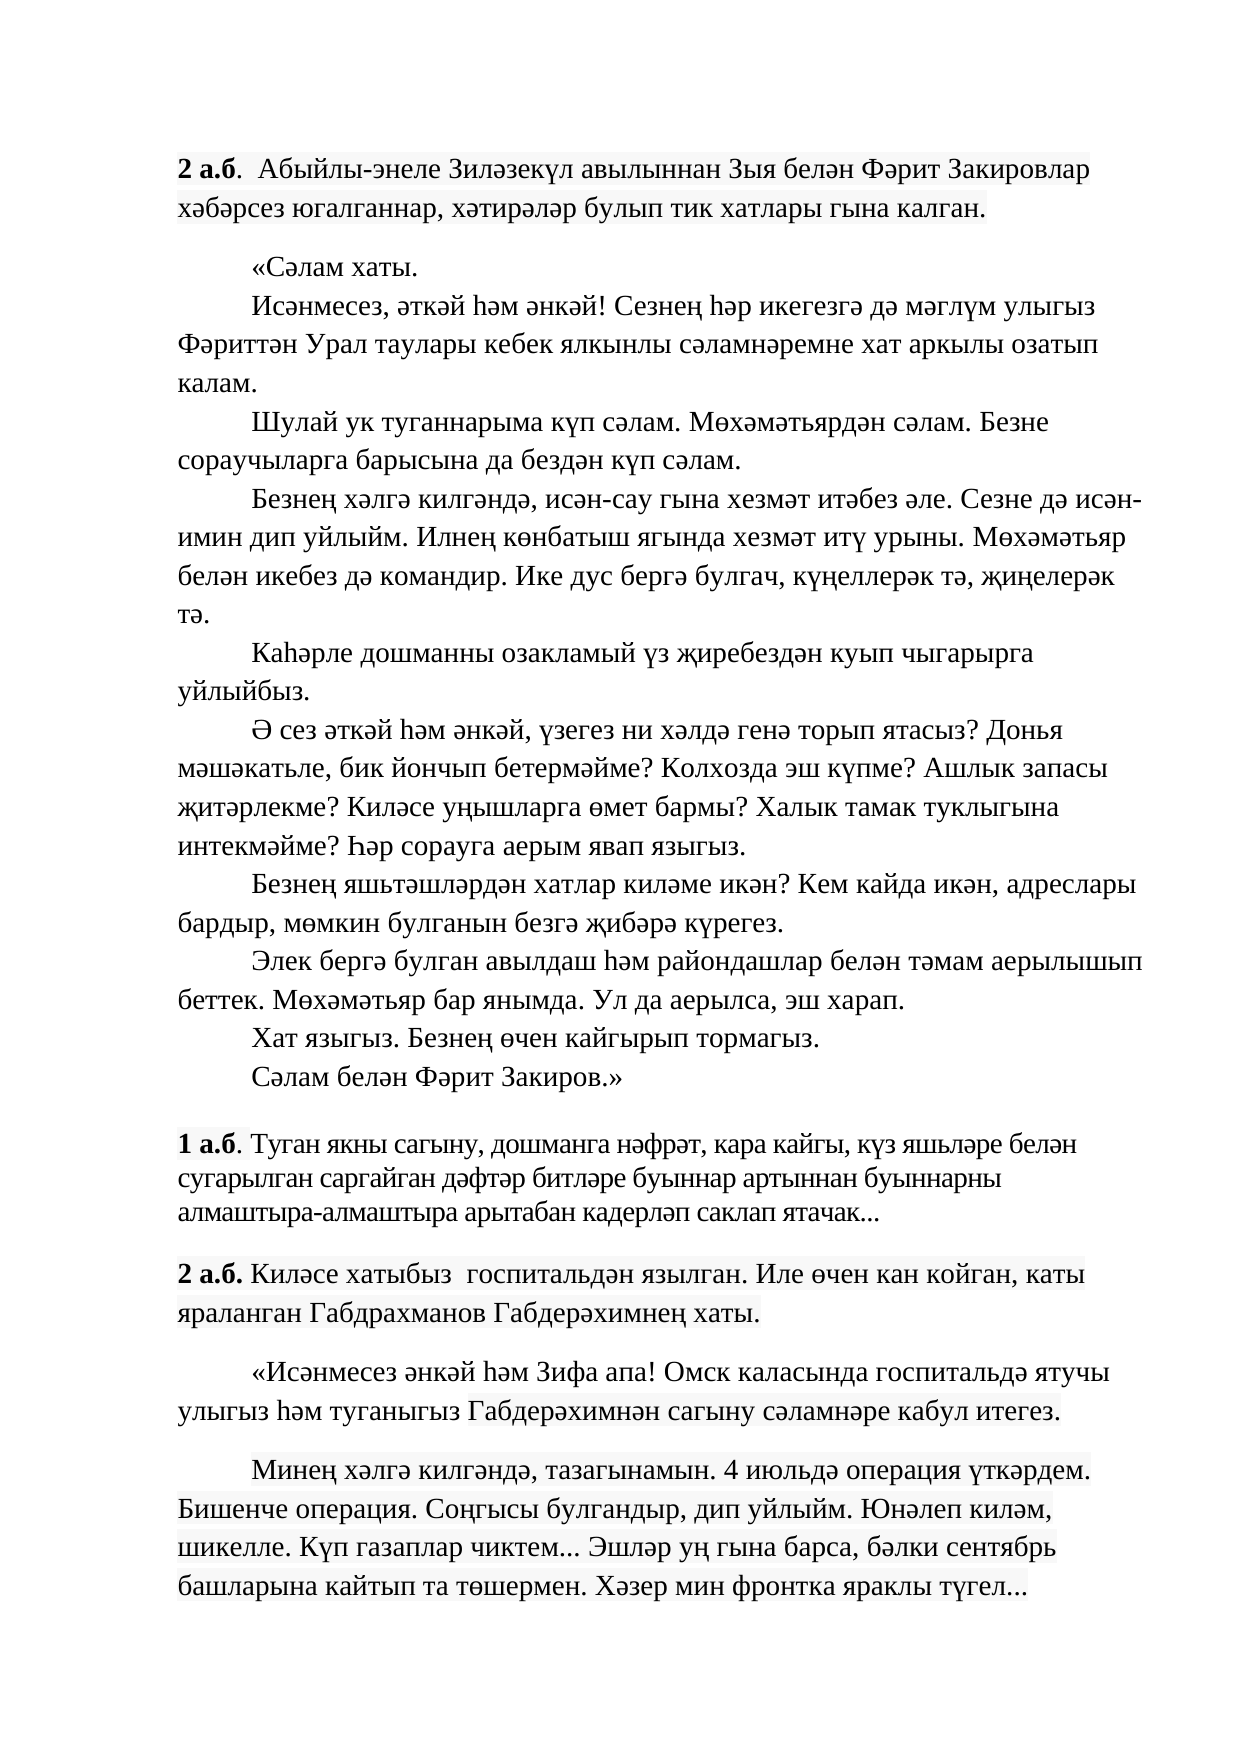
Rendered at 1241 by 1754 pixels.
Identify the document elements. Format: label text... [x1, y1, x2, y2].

text Исәнмесез, әткәй һәм әнкәй! Сезнең һәр икегезгә дә мәглүм улыгыз Фәриттән Урал таулары кебек ялкынлы сәламнәремне хат аркылы озатып калам. [177, 288, 1152, 399]
text Хат языгыз. Безнең өчен кайгырып тормагыз. [177, 1020, 1152, 1054]
text 1 а.б. Туган якны сагыну, дошманга нәфрәт, кара кайгы, күз яшьләре белән сугарылган саргайган дәфтәр битләре буыннар артыннан буыннарны алмаштыра-алмаштыра арытабан кадерләп саклап ятачак... [177, 1127, 1152, 1227]
text «Сәлам хаты. [177, 249, 1152, 283]
text Шулай ук туганнарыма күп сәлам. Мөхәмәтьярдән сәлам. Безне сораучыларга барысына да бездән күп сәлам. [177, 404, 1152, 476]
text Сәлам белән Фәрит Закиров.» [177, 1059, 1152, 1092]
text Элек бергә булган авылдаш һәм райондашлар белән тәмам аерылышып беттек. Мөхәмәтьяр бар янымда. Ул да аерылса, эш харап. [177, 943, 1152, 1015]
text Минең хәлгә килгәндә, тазагынамын. 4 июльдә операция үткәрдем. Бишенче операция. Соңгысы булгандыр, дип уйлыйм. Юнәлеп киләм, шикелле. Күп газаплар чиктем... Эшләр уң гына барса, бәлки сентябрь башларына кайтып та төшермен. Хәзер мин фронтка яраклы түгел... [177, 1452, 1152, 1601]
text 2 а.б. Абыйлы-энеле Зиләзекүл авылыннан Зыя белән Фәрит Закировлар хәбәрсез югалганнар, хәтирәләр булып тик хатлары гына калган. [177, 152, 1152, 224]
text Ә сез әткәй һәм әнкәй, үзегез ни хәлдә генә торып ятасыз? Донья мәшәкатьле, бик йончып бетермәйме? Колхозда эш күпме? Ашлык запасы җитәрлекме? Киләсе уңышларга өмет бармы? Халык тамак туклыгына интекмәйме? Һәр сорауга аерым явап языгыз. [177, 712, 1152, 861]
text 2 а.б. Киләсе хатыбыз госпитальдән язылган. Иле өчен кан койган, каты яраланган Габдрахманов Габдерәхимнең хаты. [177, 1256, 1152, 1328]
text «Исәнмесез әнкәй һәм Зифа апа! Омск каласында госпитальдә ятучы улыгыз һәм туганыгыз Габдерәхимнән сагыну сәламнәре кабул итегез. [177, 1354, 1152, 1426]
text Каһәрле дошманны озакламый үз җиребездән куып чыгарырга уйлыйбыз. [177, 635, 1152, 707]
text Безнең хәлгә килгәндә, исән-сау гына хезмәт итәбез әле. Сезне дә исән-имин дип уйлыйм. Илнең көнбатыш ягында хезмәт итү урыны. Мөхәмәтьяр белән икебез дә командир. Ике дус бергә булгач, күңеллерәк тә, җиңелерәк тә. [177, 481, 1152, 630]
text Безнең яшьтәшләрдән хатлар киләме икән? Кем кайда икән, адреслары бардыр, мөмкин булганын безгә җибәрә күрегез. [177, 866, 1152, 938]
